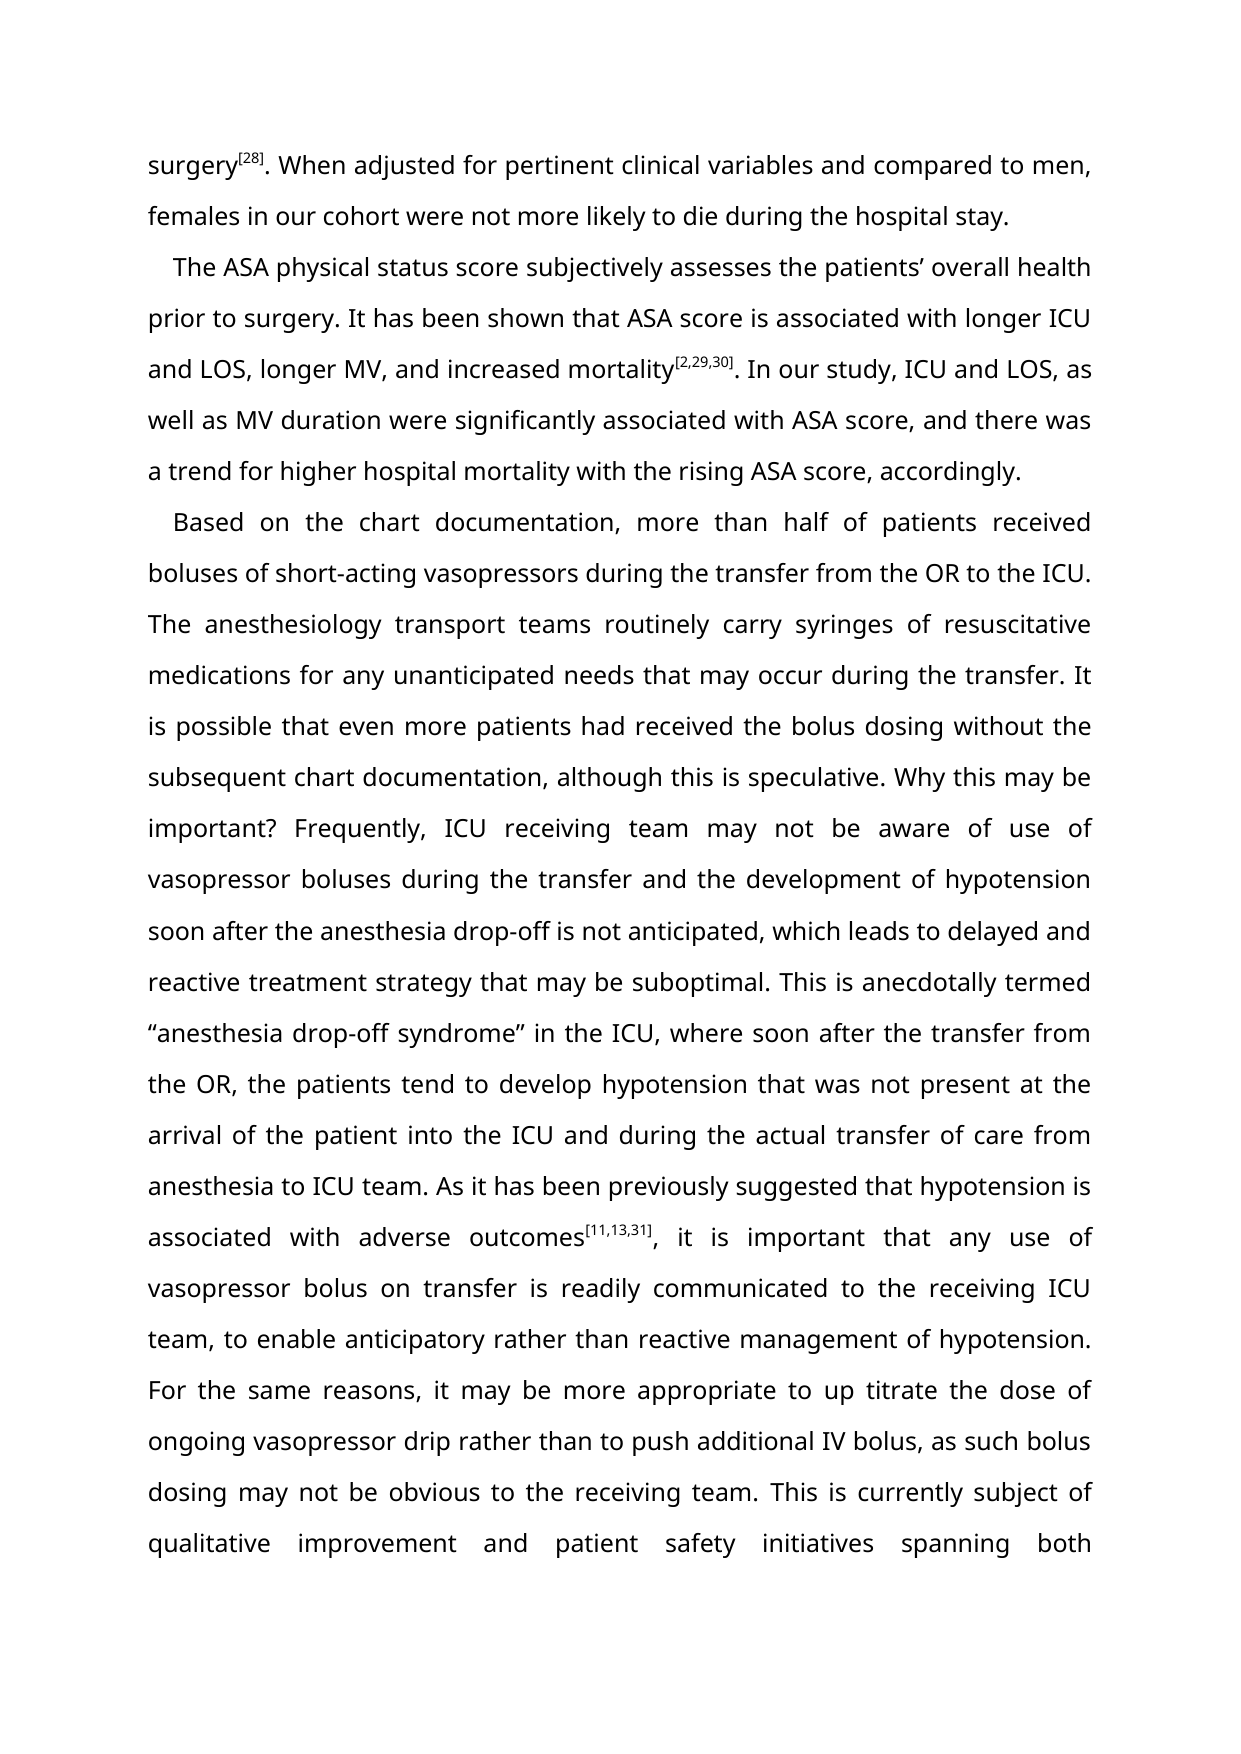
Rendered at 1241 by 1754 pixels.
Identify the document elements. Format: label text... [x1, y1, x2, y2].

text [148, 148, 1093, 233]
text The ASA physical status score subjectively assesses the patients’ overall health prior to surgery. It has been shown that ASA score is associated with longer ICU and LOS, longer MV, and increased mortality[2,29,30]. In our study, ICU and LOS, as well as MV duration were significantly associated with ASA score, and there was a trend for higher hospital mortality with the rising ASA score, accordingly. [148, 250, 1093, 488]
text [148, 505, 1093, 1560]
